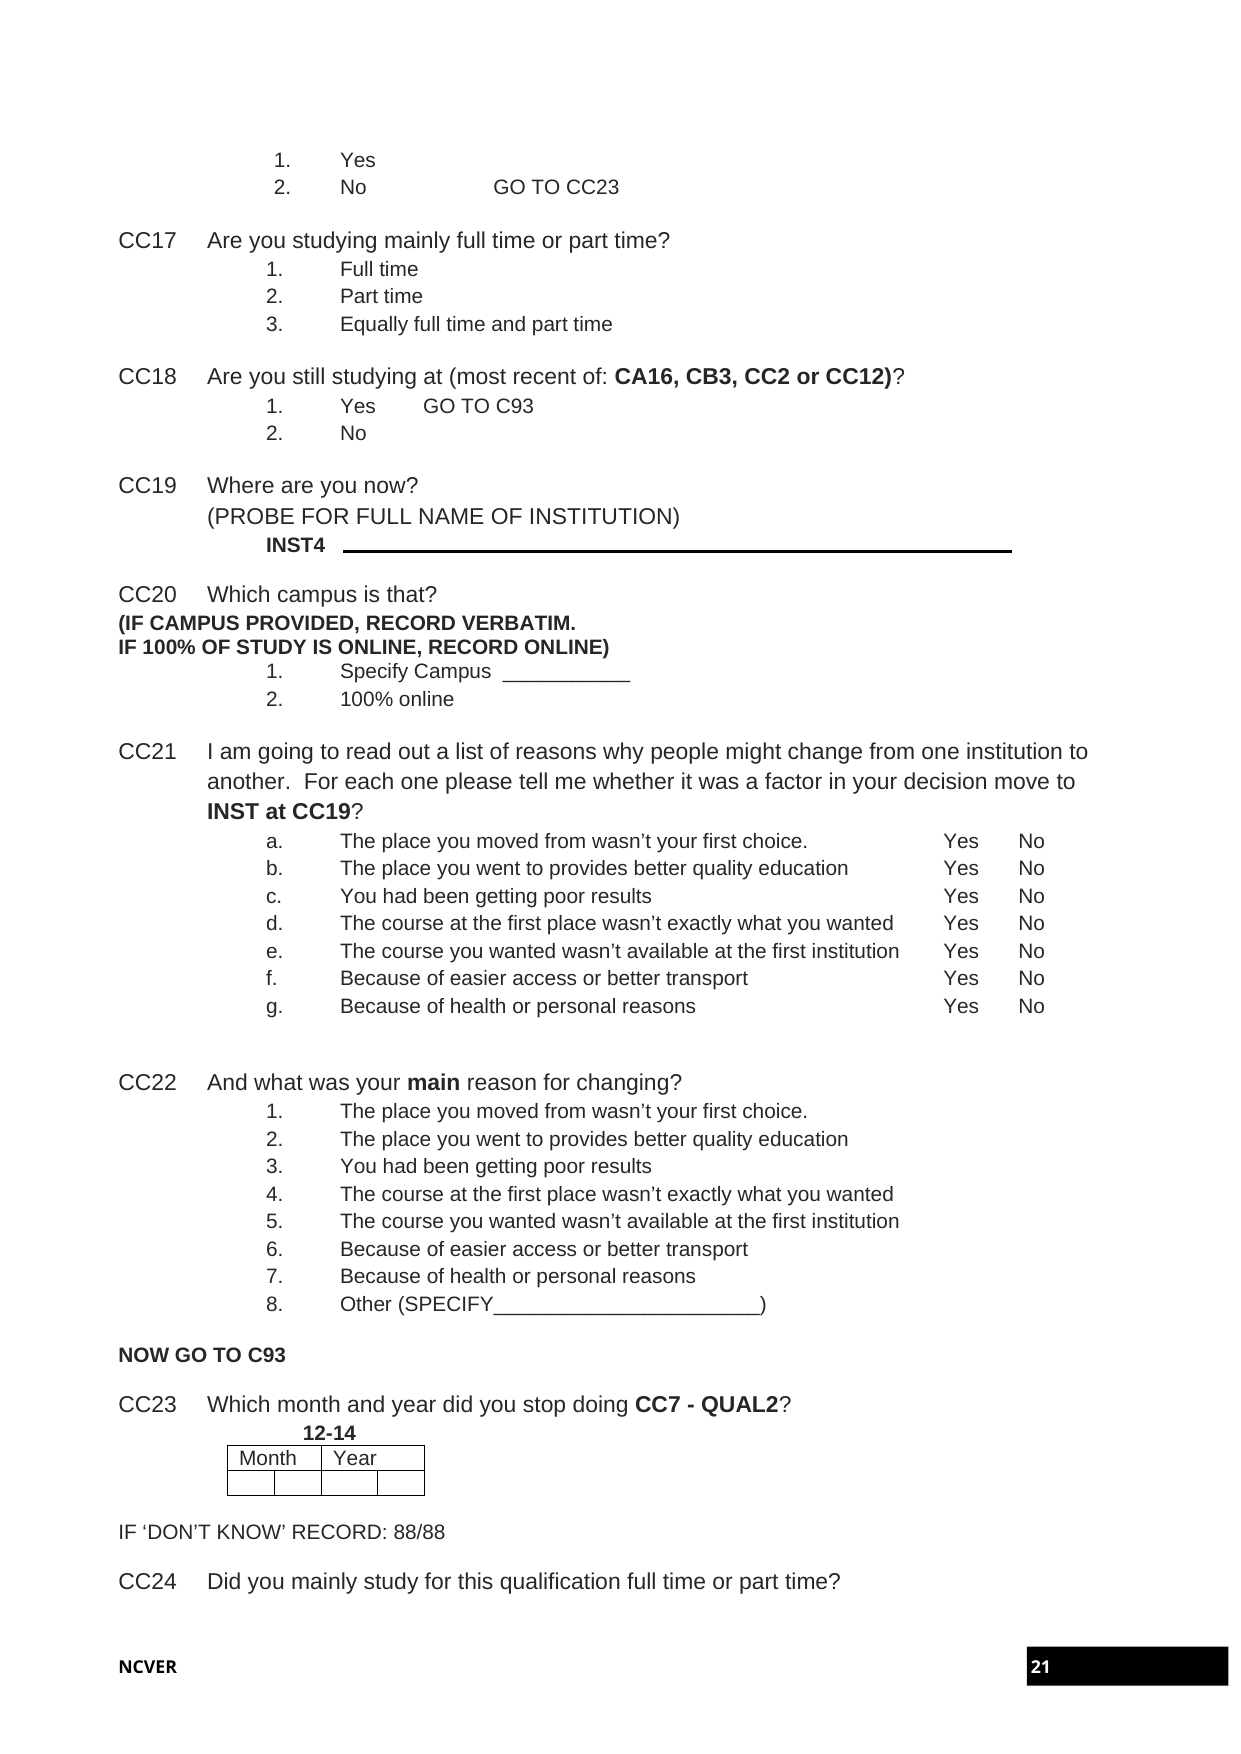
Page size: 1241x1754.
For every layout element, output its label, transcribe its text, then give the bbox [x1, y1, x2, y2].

list The course you wanted wasn’t available at the first institution Yes No [266, 938, 1119, 962]
list No [266, 421, 1119, 445]
text NOW GO TO C93 [118, 1343, 1119, 1367]
list You had been getting poor results [266, 1154, 1119, 1178]
list Yes GO TO C93 [266, 393, 1119, 417]
list The course you wanted wasn’t available at the first institution [266, 1209, 1119, 1233]
list The place you went to provides better quality education [266, 1127, 1119, 1151]
table_header Year [322, 1446, 424, 1470]
text IF ‘DON’T KNOW’ RECORD: 88/88 [118, 1520, 1119, 1544]
text CC18 Are you still studying at (most recent of: CA16, CB3, CC2 or CC12)? [118, 363, 1119, 390]
table_cell [275, 1471, 321, 1495]
text CC20 Which campus is that? [118, 581, 1119, 607]
text CC19 Where are you now? (PROBE FOR FULL NAME OF INSTITUTION) [118, 472, 1119, 529]
list Equally full time and part time [266, 312, 1119, 336]
list The place you went to provides better quality education Yes No [266, 856, 1119, 880]
text CC21 I am going to read out a list of reasons why people might change from one institution to another. For each one please tell me whether it was a factor in your decision move to INST at CC19? [118, 738, 1119, 825]
list Because of health or personal reasons Yes No [266, 993, 1119, 1017]
text 12-14 [118, 1421, 1119, 1445]
text CC23 Which month and year did you stop doing CC7 - QUAL2? [118, 1391, 1119, 1417]
list The place you moved from wasn’t your first choice. Yes No [266, 828, 1119, 852]
text CC22 And what was your main reason for changing? [118, 1069, 1119, 1095]
list The course at the first place wasn’t exactly what you wanted Yes No [266, 911, 1119, 935]
list The place you moved from wasn’t your first choice. [266, 1099, 1119, 1123]
list Because of easier access or better transport [266, 1237, 1119, 1261]
text CC24 Did you mainly study for this qualification full time or part time? [118, 1568, 1119, 1594]
table_cell [228, 1471, 274, 1495]
list The course at the first place wasn’t exactly what you wanted [266, 1182, 1119, 1206]
text (IF CAMPUS PROVIDED, RECORD VERBATIM. IF 100% OF STUDY IS ONLINE, RECORD ONLINE) [118, 611, 1119, 659]
list Other (SPECIFY_______________________) [266, 1292, 1119, 1316]
list Specify Campus ___________ [266, 659, 1119, 683]
list No GO TO CC23 [274, 175, 1119, 199]
text INST4 [118, 533, 1119, 557]
table_header Month [228, 1446, 321, 1470]
list You had been getting poor results Yes No [266, 883, 1119, 907]
list Because of health or personal reasons [266, 1264, 1119, 1288]
list Full time [266, 257, 1119, 281]
table_cell [378, 1471, 424, 1495]
list Part time [266, 284, 1119, 308]
text CC17 Are you studying mainly full time or part time? [118, 227, 1119, 253]
list 100% online [266, 686, 1119, 710]
table_cell [322, 1471, 377, 1495]
list Because of easier access or better transport Yes No [266, 966, 1119, 990]
list Yes [274, 148, 1119, 172]
